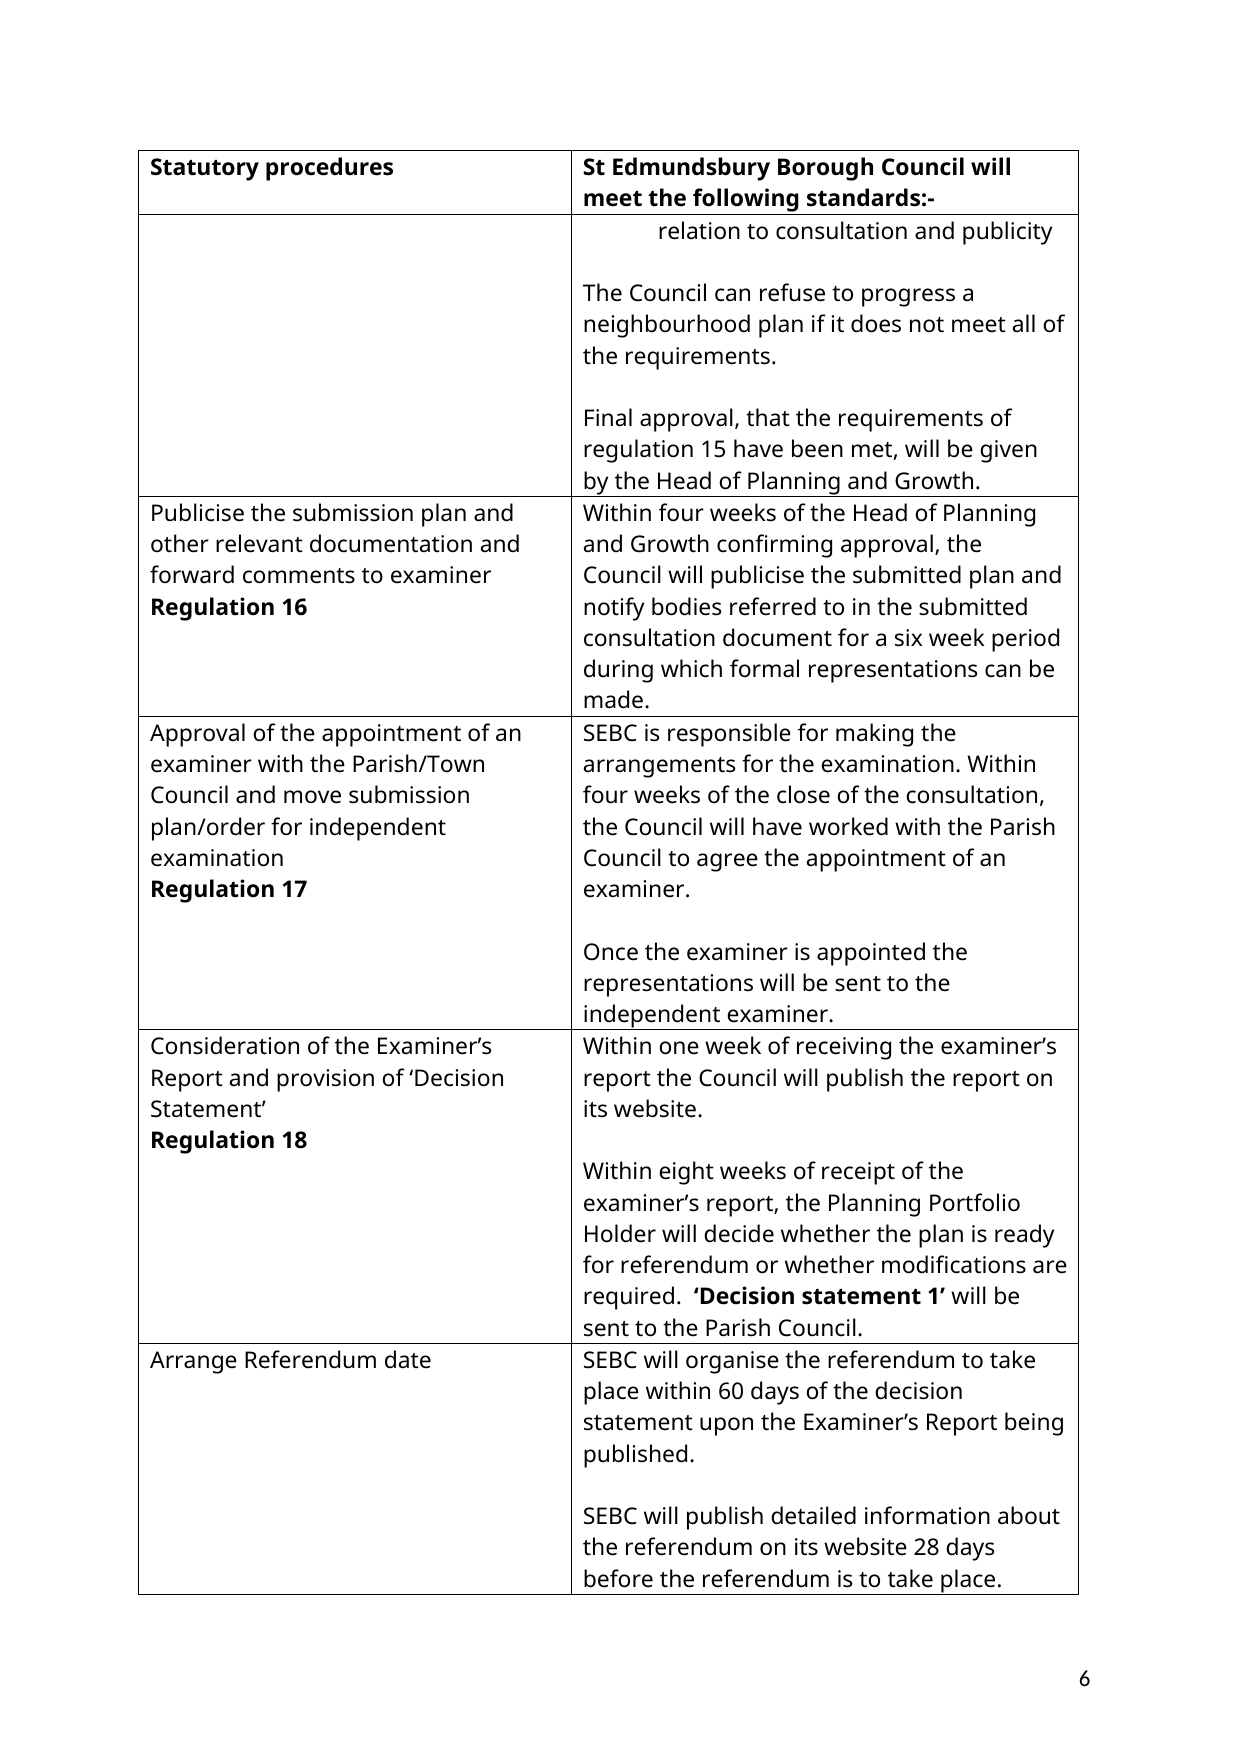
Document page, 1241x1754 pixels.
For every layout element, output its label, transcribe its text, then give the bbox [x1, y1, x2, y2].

table_header St Edmundsbury Borough Council will meet the following standards:- [572, 151, 1078, 213]
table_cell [572, 1344, 1078, 1594]
table_header Statutory procedures [139, 151, 571, 213]
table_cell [572, 215, 1078, 496]
table_cell Within four weeks of the Head of Planning and Growth confirming approval, the Council will publicise the submitted plan and notify bodies referred to in the submitted consultation document for a six week period during which formal representations can be made. [572, 497, 1078, 716]
table_cell Within one week of receiving the examiner’s report the Council will publish the report on its website. Within eight weeks of receipt of the examiner’s report, the Planning Portfolio Holder will decide whether the plan is ready for referendum or whether modifications are required. ‘Decision statement 1’ will be sent to the Parish Council. [572, 1030, 1078, 1343]
table_cell Arrange Referendum date [139, 1344, 571, 1594]
table_cell Consideration of the Examiner’s Report and provision of ‘Decision Statement’ Regulation 18 [139, 1030, 571, 1343]
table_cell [139, 215, 571, 496]
table_cell Approval of the appointment of an examiner with the Parish/Town Council and move submission plan/order for independent examination Regulation 17 [139, 717, 571, 1029]
table_cell SEBC is responsible for making the arrangements for the examination. Within four weeks of the close of the consultation, the Council will have worked with the Parish Council to agree the appointment of an examiner. Once the examiner is appointed the representations will be sent to the independent examiner. [572, 717, 1078, 1029]
table_cell Publicise the submission plan and other relevant documentation and forward comments to examiner Regulation 16 [139, 497, 571, 716]
